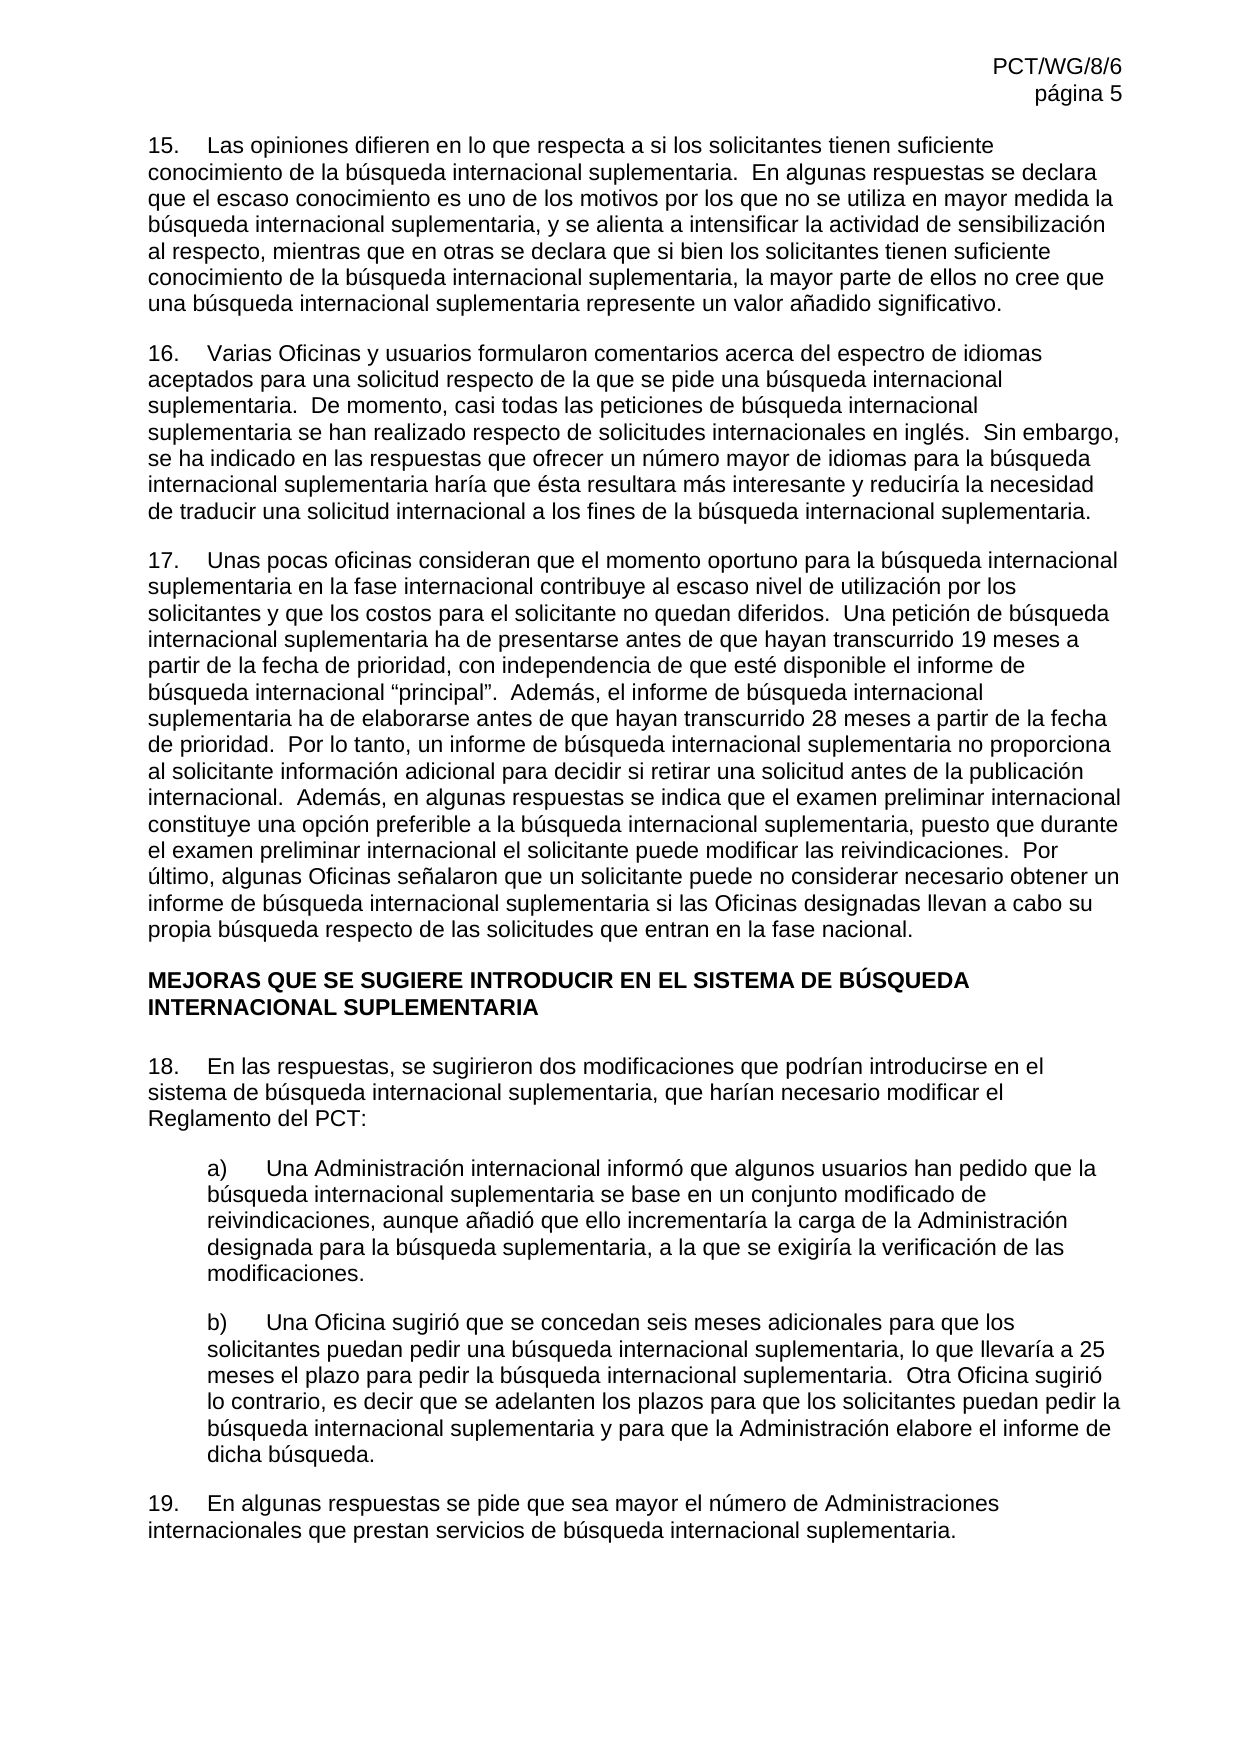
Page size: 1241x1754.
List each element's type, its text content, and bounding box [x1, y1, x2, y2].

list Varias Oficinas y usuarios formularon comentarios acerca del espectro de idiomas aceptados para una solicitud respecto de la que se pide una búsqueda internacional suplementaria. De momento, casi todas las peticiones de búsqueda internacional suplementaria se han realizado respecto de solicitudes internacionales en inglés. Sin embargo, se ha indicado en las respuestas que ofrecer un número mayor de idiomas para la búsqueda internacional suplementaria haría que ésta resultara más interesante y reduciría la necesidad de traducir una solicitud internacional a los fines de la búsqueda internacional suplementaria. [148, 339, 1122, 524]
list En las respuestas, se sugirieron dos modificaciones que podrían introducirse en el sistema de búsqueda internacional suplementaria, que harían necesario modificar el Reglamento del PCT: [148, 1053, 1122, 1132]
list En algunas respuestas se pide que sea mayor el número de Administraciones internacionales que prestan servicios de búsqueda internacional suplementaria. [148, 1490, 1122, 1543]
text b) Una Oficina sugirió que se concedan seis meses adicionales para que los solicitantes puedan pedir una búsqueda internacional suplementaria, lo que llevaría a 25 meses el plazo para pedir la búsqueda internacional suplementaria. Otra Oficina sugirió lo contrario, es decir que se adelanten los plazos para que los solicitantes puedan pedir la búsqueda internacional suplementaria y para que la Administración elabore el informe de dicha búsqueda. [207, 1309, 1122, 1467]
text a) Una Administración internacional informó que algunos usuarios han pedido que la búsqueda internacional suplementaria se base en un conjunto modificado de reivindicaciones, aunque añadió que ello incrementaría la carga de la Administración designada para la búsqueda suplementaria, a la que se exigiría la verificación de las modificaciones. [207, 1154, 1122, 1286]
subtitle MEJORAS QUE SE SUGIERE INTRODUCIR EN EL Sistema de búsqueda internacional suplementaria [148, 967, 1122, 1020]
list Las opiniones difieren en lo que respecta a si los solicitantes tienen suficiente conocimiento de la búsqueda internacional suplementaria. En algunas respuestas se declara que el escaso conocimiento es uno de los motivos por los que no se utiliza en mayor medida la búsqueda internacional suplementaria, y se alienta a intensificar la actividad de sensibilización al respecto, mientras que en otras se declara que si bien los solicitantes tienen suficiente conocimiento de la búsqueda internacional suplementaria, la mayor parte de ellos no cree que una búsqueda internacional suplementaria represente un valor añadido significativo. [148, 132, 1122, 317]
list Unas pocas oficinas consideran que el momento oportuno para la búsqueda internacional suplementaria en la fase internacional contribuye al escaso nivel de utilización por los solicitantes y que los costos para el solicitante no quedan diferidos. Una petición de búsqueda internacional suplementaria ha de presentarse antes de que hayan transcurrido 19 meses a partir de la fecha de prioridad, con independencia de que esté disponible el informe de búsqueda internacional “principal”. Además, el informe de búsqueda internacional suplementaria ha de elaborarse antes de que hayan transcurrido 28 meses a partir de la fecha de prioridad. Por lo tanto, un informe de búsqueda internacional suplementaria no proporciona al solicitante información adicional para decidir si retirar una solicitud antes de la publicación internacional. Además, en algunas respuestas se indica que el examen preliminar internacional constituye una opción preferible a la búsqueda internacional suplementaria, puesto que durante el examen preliminar internacional el solicitante puede modificar las reivindicaciones. Por último, algunas Oficinas señalaron que un solicitante puede no considerar necesario obtener un informe de búsqueda internacional suplementaria si las Oficinas designadas llevan a cabo su propia búsqueda respecto de las solicitudes que entran en la fase nacional. [148, 547, 1122, 942]
